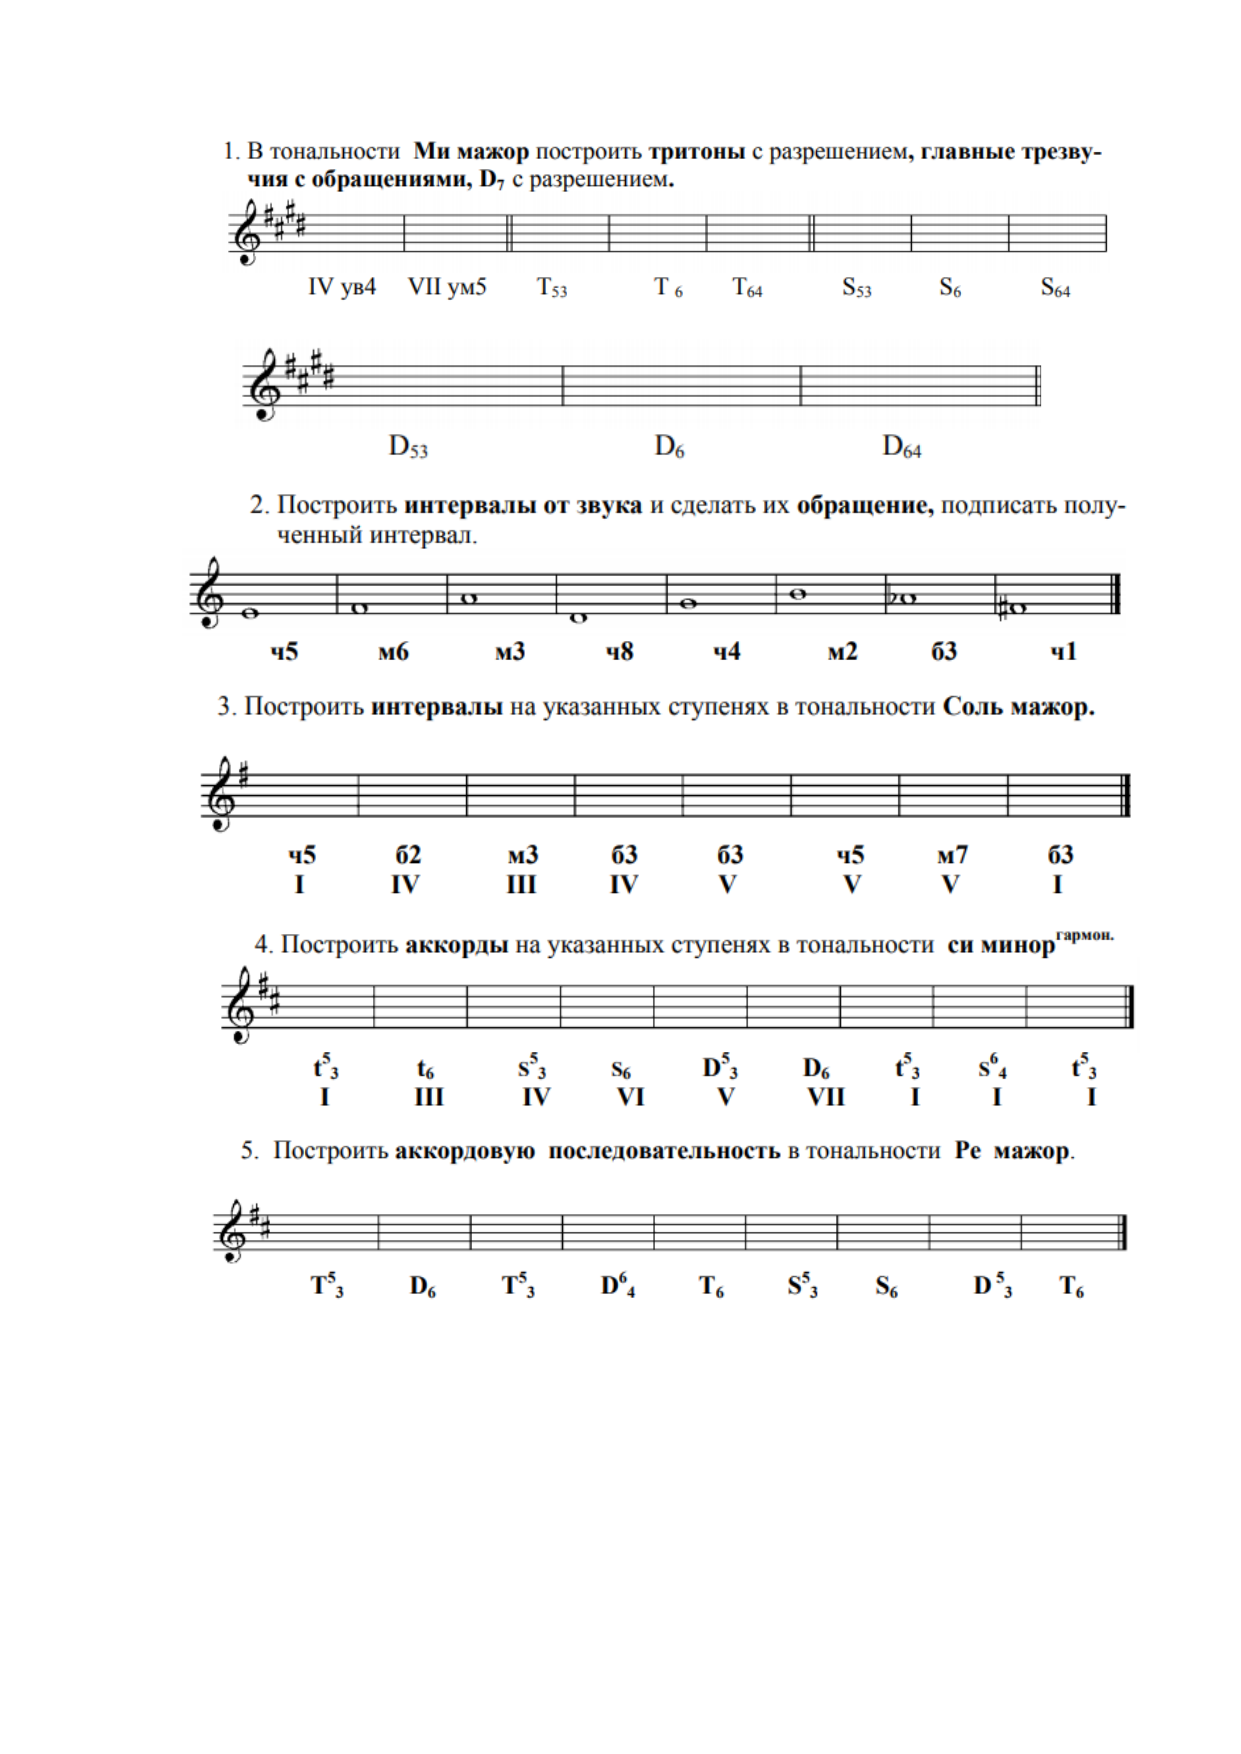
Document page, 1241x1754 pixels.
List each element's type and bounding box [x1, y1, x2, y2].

picture [177, 317, 1042, 466]
picture [177, 1127, 1152, 1328]
picture [177, 118, 1152, 313]
picture [177, 738, 1152, 902]
picture [177, 673, 1152, 735]
picture [177, 469, 1152, 670]
picture [177, 906, 1152, 1124]
